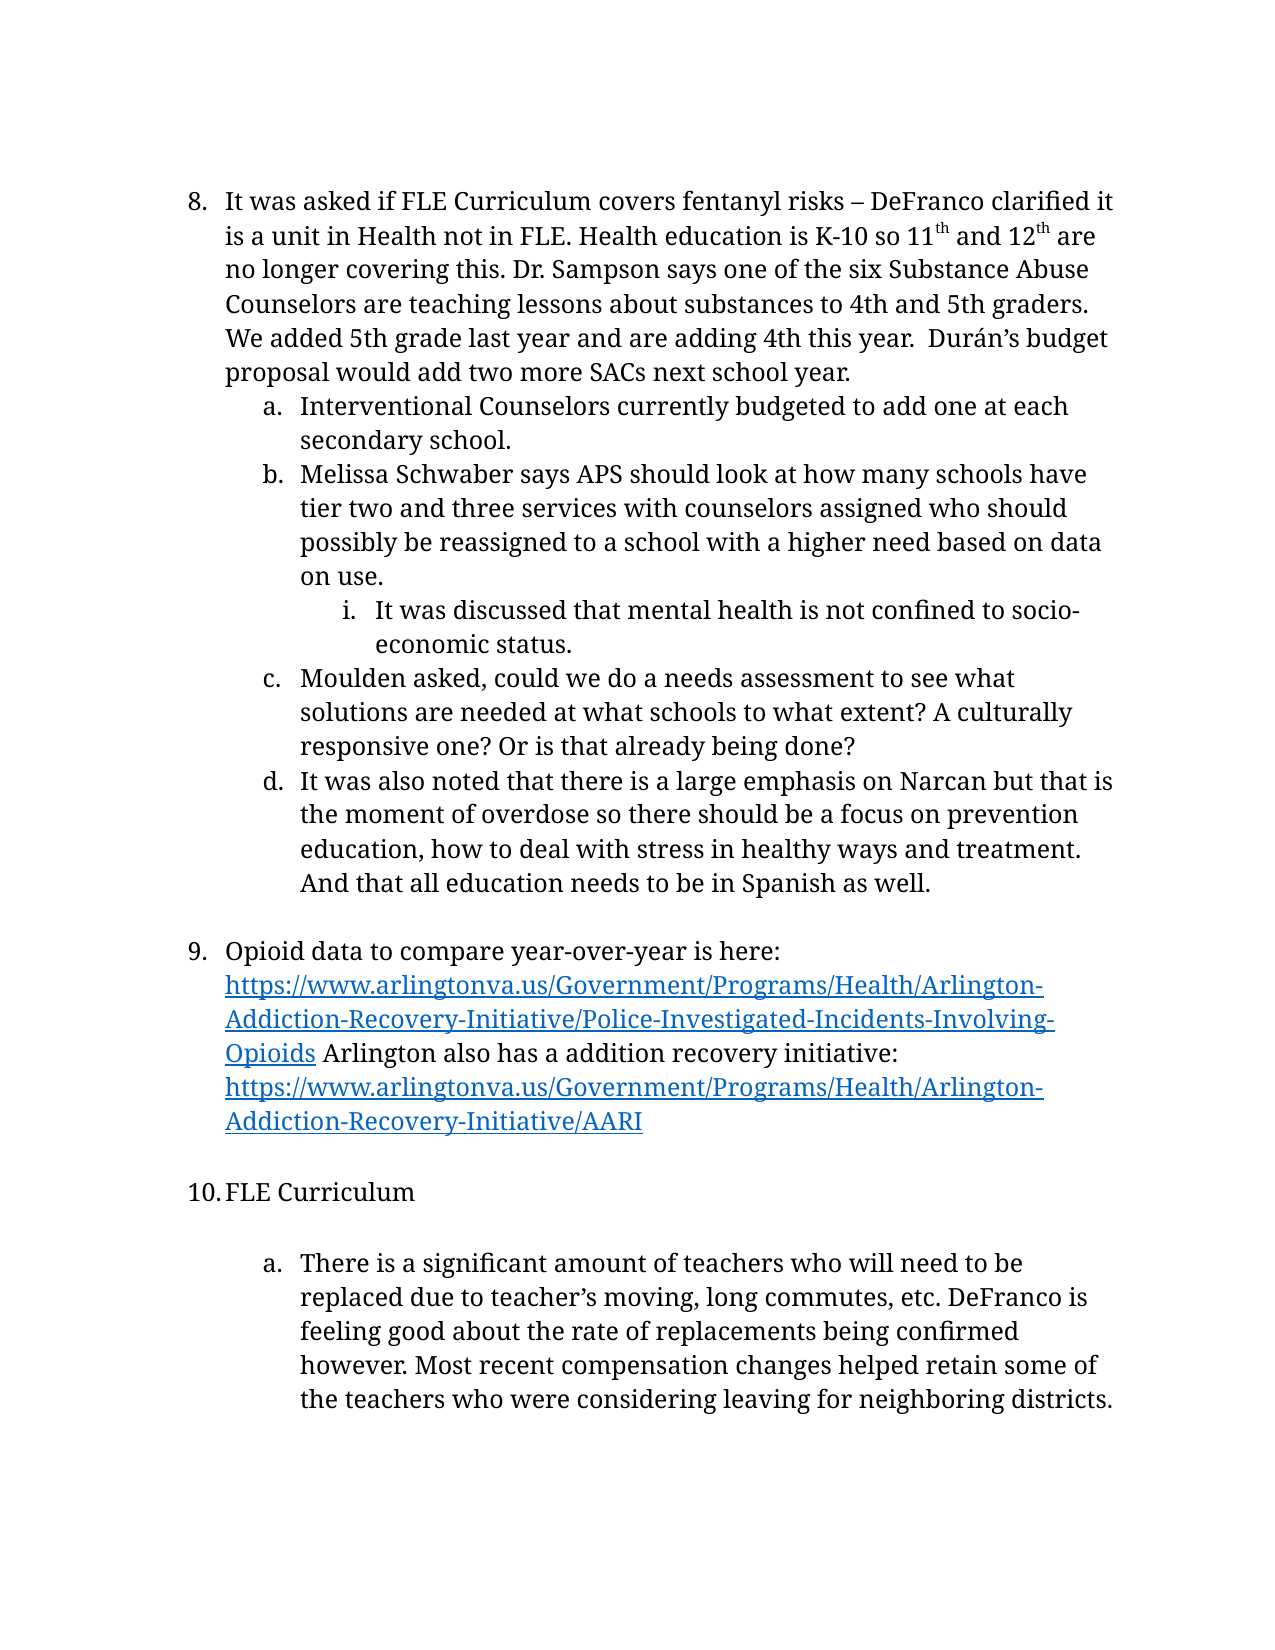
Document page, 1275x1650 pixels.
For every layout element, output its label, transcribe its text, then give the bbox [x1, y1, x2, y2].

list It was asked if FLE Curriculum covers fentanyl risks – DeFranco clarified it is a unit in Health not in FLE. Health education is K-10 so 11th and 12th are no longer covering this. Dr. Sampson says one of the six Substance Abuse Counselors are teaching lessons about substances to 4th and 5th graders. We added 5th grade last year and are adding 4th this year. Durán’s budget proposal would add two more SACs next school year. [187, 184, 1125, 388]
list FLE Curriculum [187, 1174, 1125, 1209]
list There is a significant amount of teachers who will need to be replaced due to teacher’s moving, long commutes, etc. DeFranco is feeling good about the rate of replacements being confirmed however. Most recent compensation changes helped retain some of the teachers who were considering leaving for neighboring districts. [262, 1245, 1125, 1416]
list Interventional Counselors currently budgeted to add one at each secondary school. [262, 388, 1125, 457]
list Opioid data to compare year-over-year is here: https://www.arlingtonva.us/Government/Programs/Health/Arlington-Addiction-Recovery-Initiative/Police-Investigated-Incidents-Involving-Opioids Arlington also has a addition recovery initiative: https://www.arlingtonva.us/Government/Programs/Health/Arlington-Addiction-Recovery-Initiative/AARI [187, 933, 1125, 1138]
list It was discussed that mental health is not confined to socio-economic status. [356, 593, 1125, 661]
list Moulden asked, could we do a needs assessment to see what solutions are needed at what schools to what extent? A culturally responsive one? Or is that already being done? [262, 661, 1125, 763]
list It was also noted that there is a large emphasis on Narcan but that is the moment of overdose so there should be a focus on prevention education, how to deal with stress in healthy ways and treatment. And that all education needs to be in Spanish as well. [262, 763, 1125, 899]
list Melissa Schwaber says APS should look at how many schools have tier two and three services with counselors assigned who should possibly be reassigned to a school with a higher need based on data on use. [262, 457, 1125, 593]
